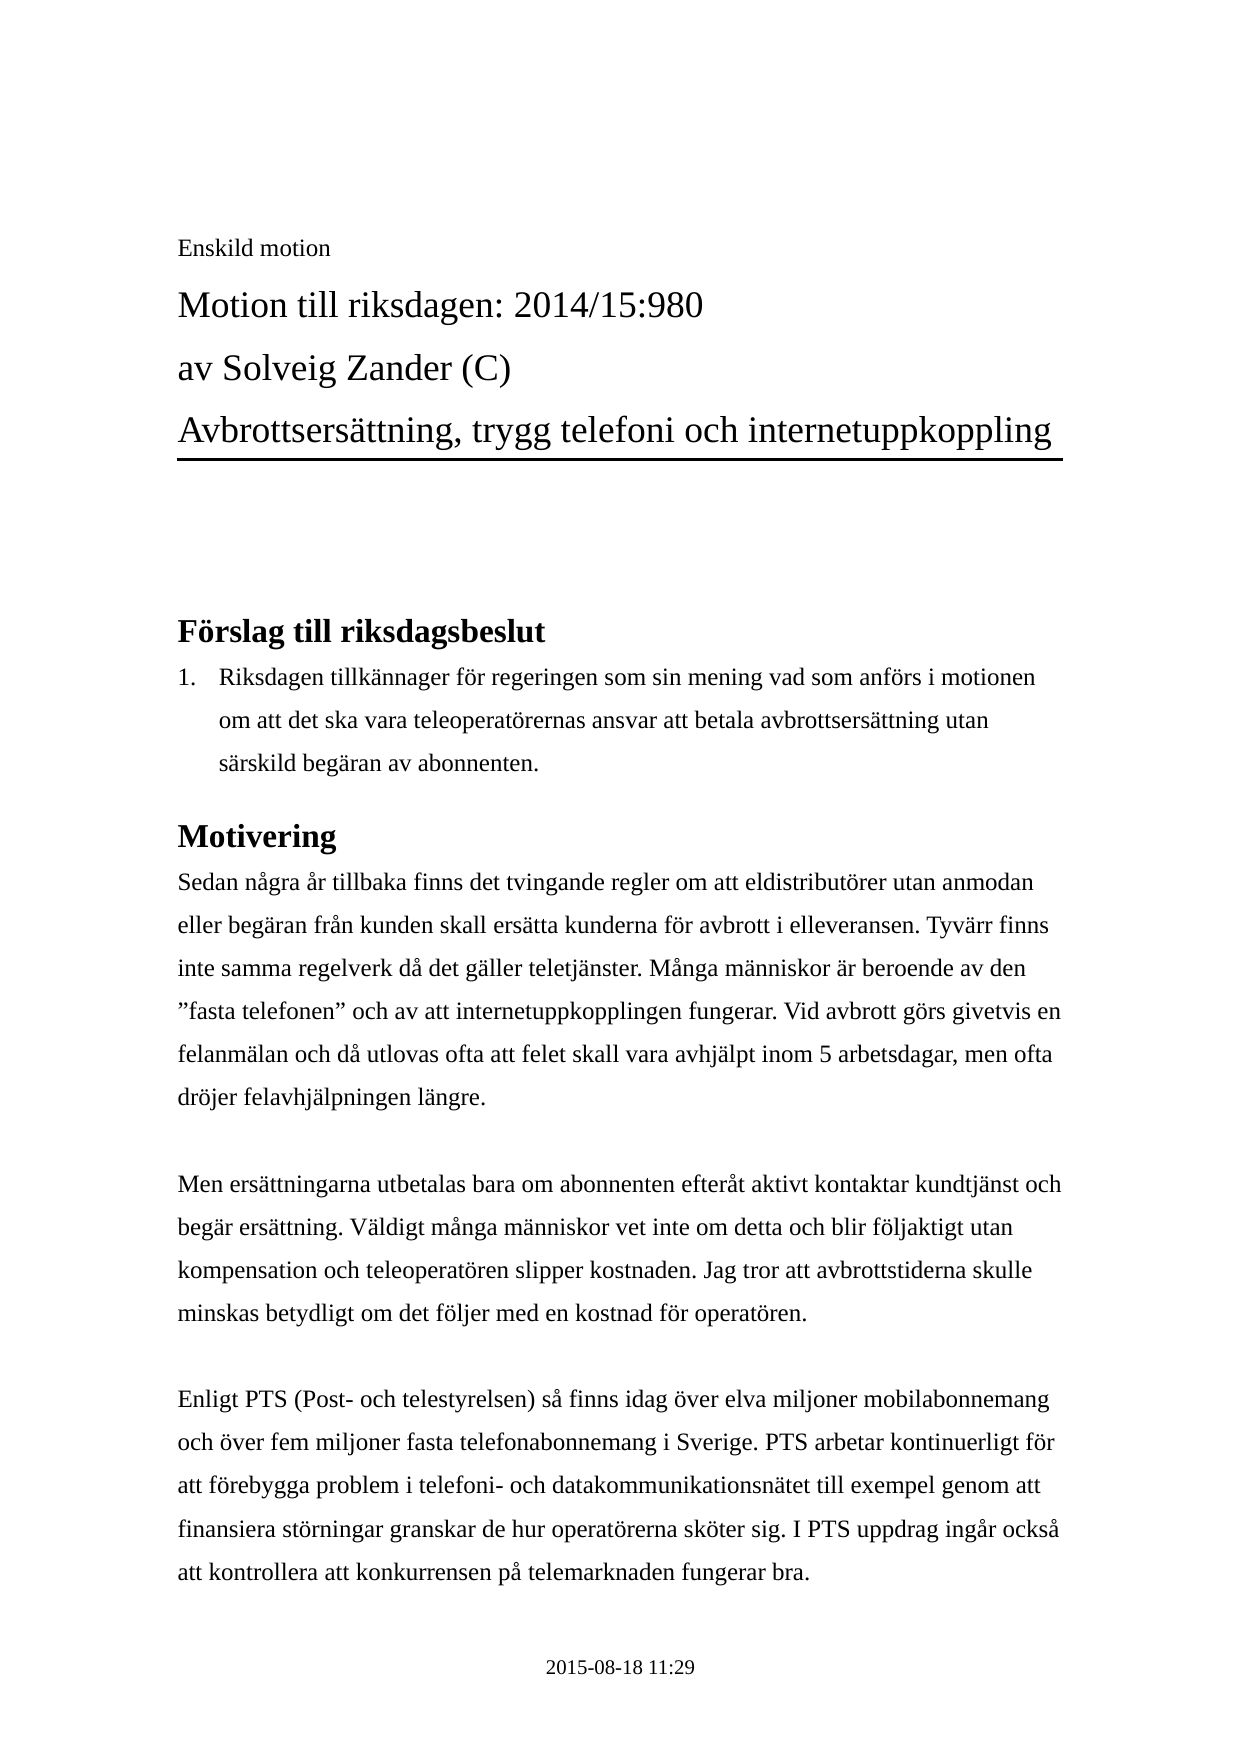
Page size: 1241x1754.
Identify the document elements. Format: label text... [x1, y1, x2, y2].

text Enligt PTS (Post- och telestyrelsen) så finns idag över elva miljoner mobilabonnemang och över fem miljoner fasta telefonabonnemang i Sverige. PTS arbetar kontinuerligt för att förebygga problem i telefoni- och datakommunikationsnätet till exempel genom att finansiera störningar granskar de hur operatörerna sköter sig. I PTS uppdrag ingår också att kontrollera att konkurrensen på telemarknaden fungerar bra. [177, 1384, 1063, 1586]
text Men ersättningarna utbetalas bara om abonnenten efteråt aktivt kontaktar kundtjänst och begär ersättning. Väldigt många människor vet inte om detta och blir följaktigt utan kompensation och teleoperatören slipper kostnaden. Jag tror att avbrottstiderna skulle minskas betydligt om det följer med en kostnad för operatören. [177, 1169, 1063, 1327]
subtitle Motivering [177, 816, 1063, 854]
text Sedan några år tillbaka finns det tvingande regler om att eldistributörer utan anmodan eller begäran från kunden skall ersätta kunderna för avbrott i elleveransen. Tyvärr finns inte samma regelverk då det gäller teletjänster. Många människor är beroende av den ”fasta telefonen” och av att internetuppkopplingen fungerar. Vid avbrott görs givetvis en felanmälan och då utlovas ofta att felet skall vara avhjälpt inom 5 arbetsdagar, men ofta dröjer felavhjälpningen längre. [177, 867, 1063, 1111]
